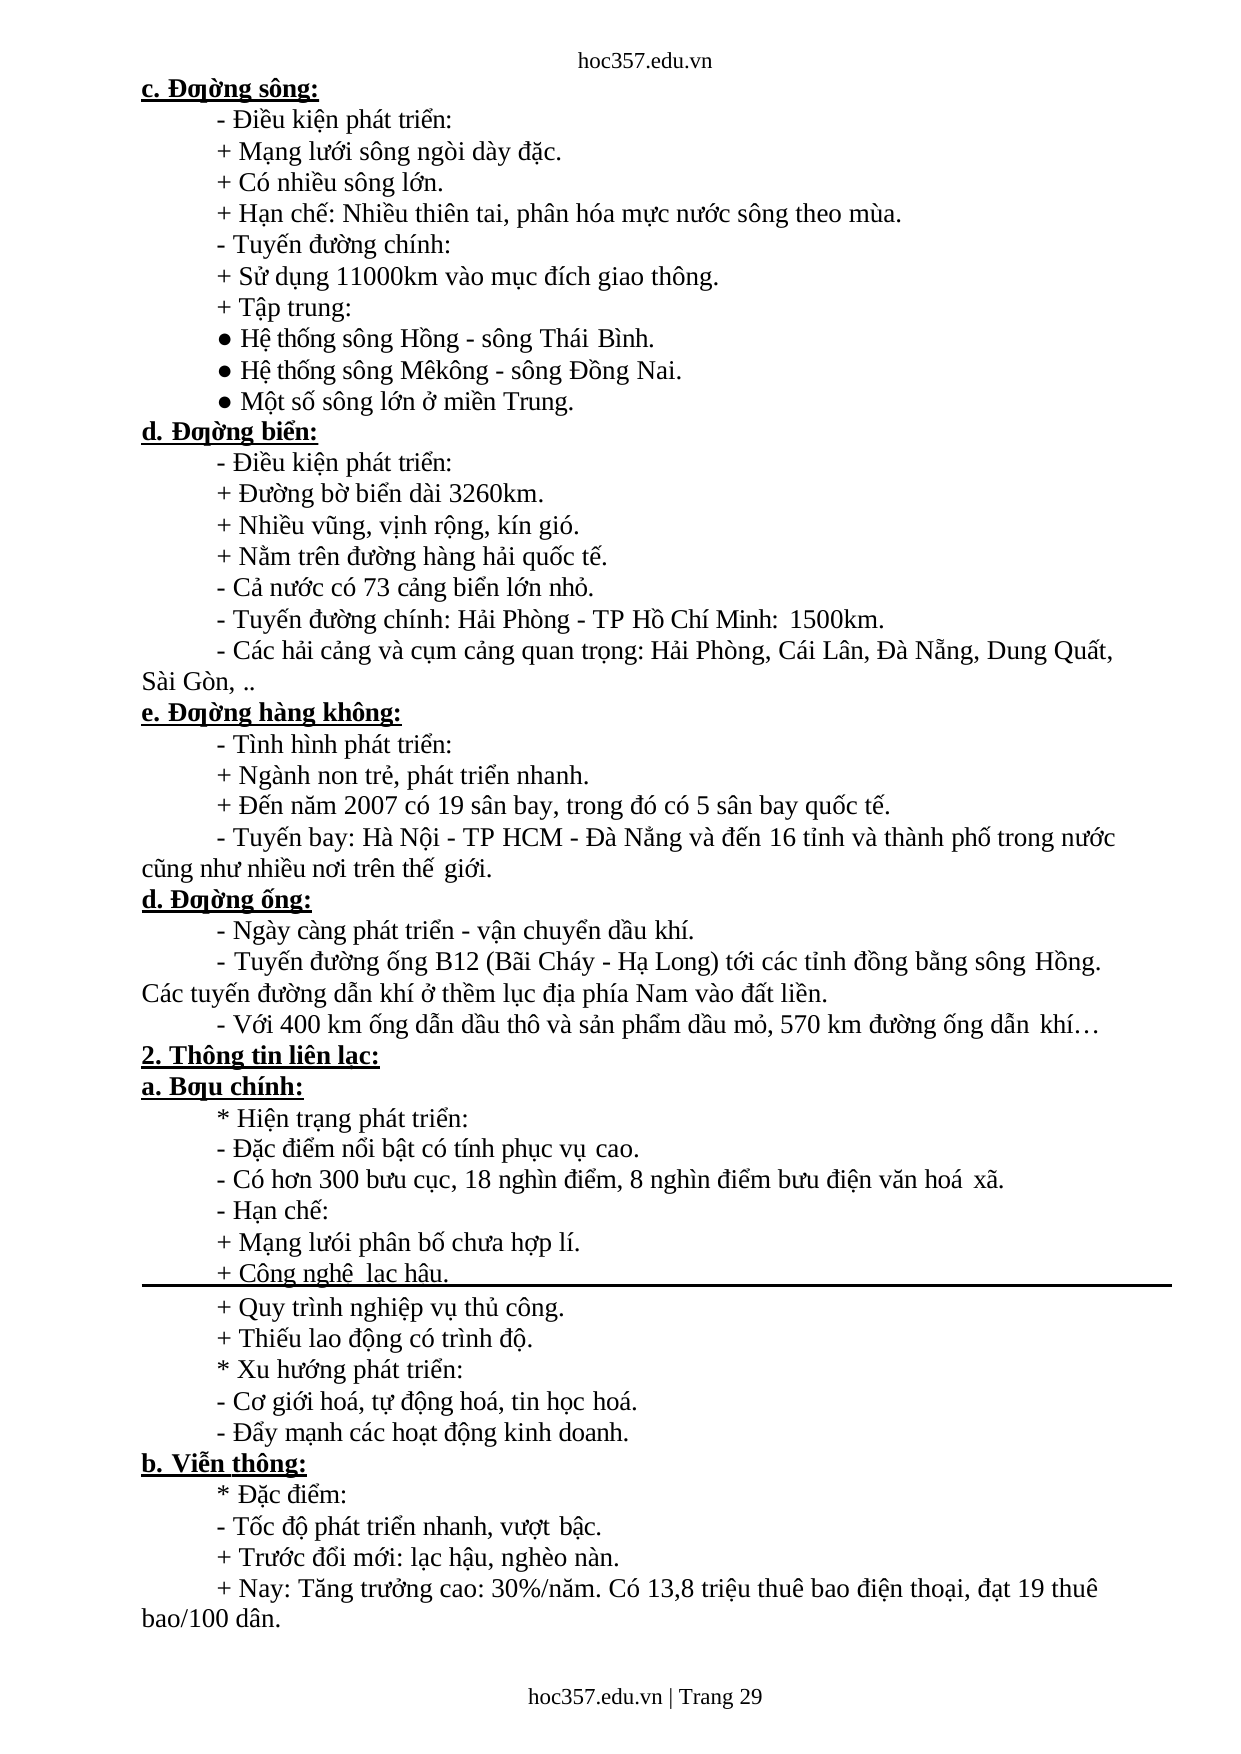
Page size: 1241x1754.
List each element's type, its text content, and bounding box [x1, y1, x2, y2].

text + Sử dụng 11000km vào mục đích giao thông. [216, 260, 1184, 291]
text + Đường bờ biển dài 3260km. [216, 478, 1184, 509]
subtitle d. Đƣờng ống: [141, 883, 1184, 914]
list Ngày càng phát triển - vận chuyển dầu khí. [216, 914, 1184, 946]
text + Nằm trên đường hàng hải quốc tế. [216, 540, 1184, 571]
subtitle Thông tin liên lạc: [141, 1039, 1184, 1070]
text + Ngành non trẻ, phát triển nhanh. [216, 759, 1184, 790]
list Bƣu chính: [141, 1071, 1184, 1102]
list Các hải cảng và cụm cảng quan trọng: Hải Phòng, Cái Lân, Đà Nẵng, Dung Quất, Sài Gòn, .. [141, 634, 1139, 696]
list Có hơn 300 bưu cục, 18 nghìn điểm, 8 nghìn điểm bưu điện văn hoá xã. [216, 1164, 1184, 1194]
text + Hạn chế: Nhiều thiên tai, phân hóa mực nước sông theo mùa. [216, 197, 1184, 228]
text + Thiếu lao động có trình độ. [216, 1322, 1184, 1353]
list Đặc điểm: [216, 1478, 1184, 1510]
list Tuyến đường chính: [216, 229, 1184, 260]
text + Mạng lưới sông ngòi dày đặc. [216, 135, 1184, 166]
text + Tập trung: [216, 291, 1184, 322]
text + Nay: Tăng trưởng cao: 30%/năm. Có 13,8 triệu thuê bao điện thoại, đạt 19 thuê bao/100 dân. [141, 1573, 1129, 1633]
list Đẩy mạnh các hoạt động kinh doanh. [216, 1416, 1184, 1447]
list Tuyến đường ống B12 (Bãi Cháy - Hạ Long) tới các tỉnh đồng bằng sông Hồng. [216, 946, 1184, 977]
text + Có nhiều sông lớn. [216, 166, 1184, 197]
list Tốc độ phát triển nhanh, vượt bậc. [216, 1510, 1184, 1541]
list Cả nước có 73 cảng biển lớn nhỏ. [216, 571, 1184, 603]
text + Đến năm 2007 có 19 sân bay, trong đó có 5 sân bay quốc tế. [216, 790, 1184, 821]
list Hạn chế: [216, 1194, 1184, 1226]
subtitle Đƣờng biển: [141, 416, 1184, 447]
text Các tuyến đường dẫn khí ở thềm lục địa phía Nam vào đất liền. [141, 977, 1184, 1008]
list Cơ giới hoá, tự động hoá, tin học hoá. [216, 1385, 1184, 1416]
list Tình hình phát triển: [216, 728, 1184, 759]
list Điều kiện phát triển: [216, 447, 1184, 477]
list Hệ thống sông Mêkông - sông Đồng Nai. [216, 354, 1184, 385]
subtitle Đƣờng sông: [141, 73, 1184, 103]
text + Trước đổi mới: lạc hậu, nghèo nàn. [216, 1541, 1184, 1572]
list Tuyến đường chính: Hải Phòng - TP Hồ Chí Minh: 1500km. [216, 603, 1184, 634]
list Hệ thống sông Hồng - sông Thái Bình. [216, 322, 1184, 353]
text + Công nghệ lạc hậu. [142, 1257, 1184, 1288]
list Một số sông lớn ở miền Trung. [216, 385, 1184, 416]
subtitle Đƣờng hàng không: [141, 696, 1184, 728]
list Điều kiện phát triển: [216, 103, 1184, 135]
text * Hiện trạng phát triển: [216, 1102, 1184, 1133]
list Với 400 km ống dẫn dầu thô và sản phẩm dầu mỏ, 570 km đường ống dẫn khí… [216, 1008, 1184, 1039]
list Tuyến bay: Hà Nội - TP HCM - Đà Nẳng và đến 16 tỉnh và thành phố trong nước cũng như nhiều nơi trên thế giới. [141, 821, 1139, 883]
text + Nhiều vũng, vịnh rộng, kín gió. [216, 509, 1184, 540]
list Đặc điểm nổi bật có tính phục vụ cao. [216, 1133, 1184, 1164]
text * Xu hướng phát triển: [216, 1353, 1184, 1384]
text + Quy trình nghiệp vụ thủ công. [216, 1291, 1184, 1322]
text + Mạng lưói phân bố chưa hợp lí. [216, 1226, 1184, 1257]
subtitle Viễn thông: [141, 1447, 1184, 1478]
